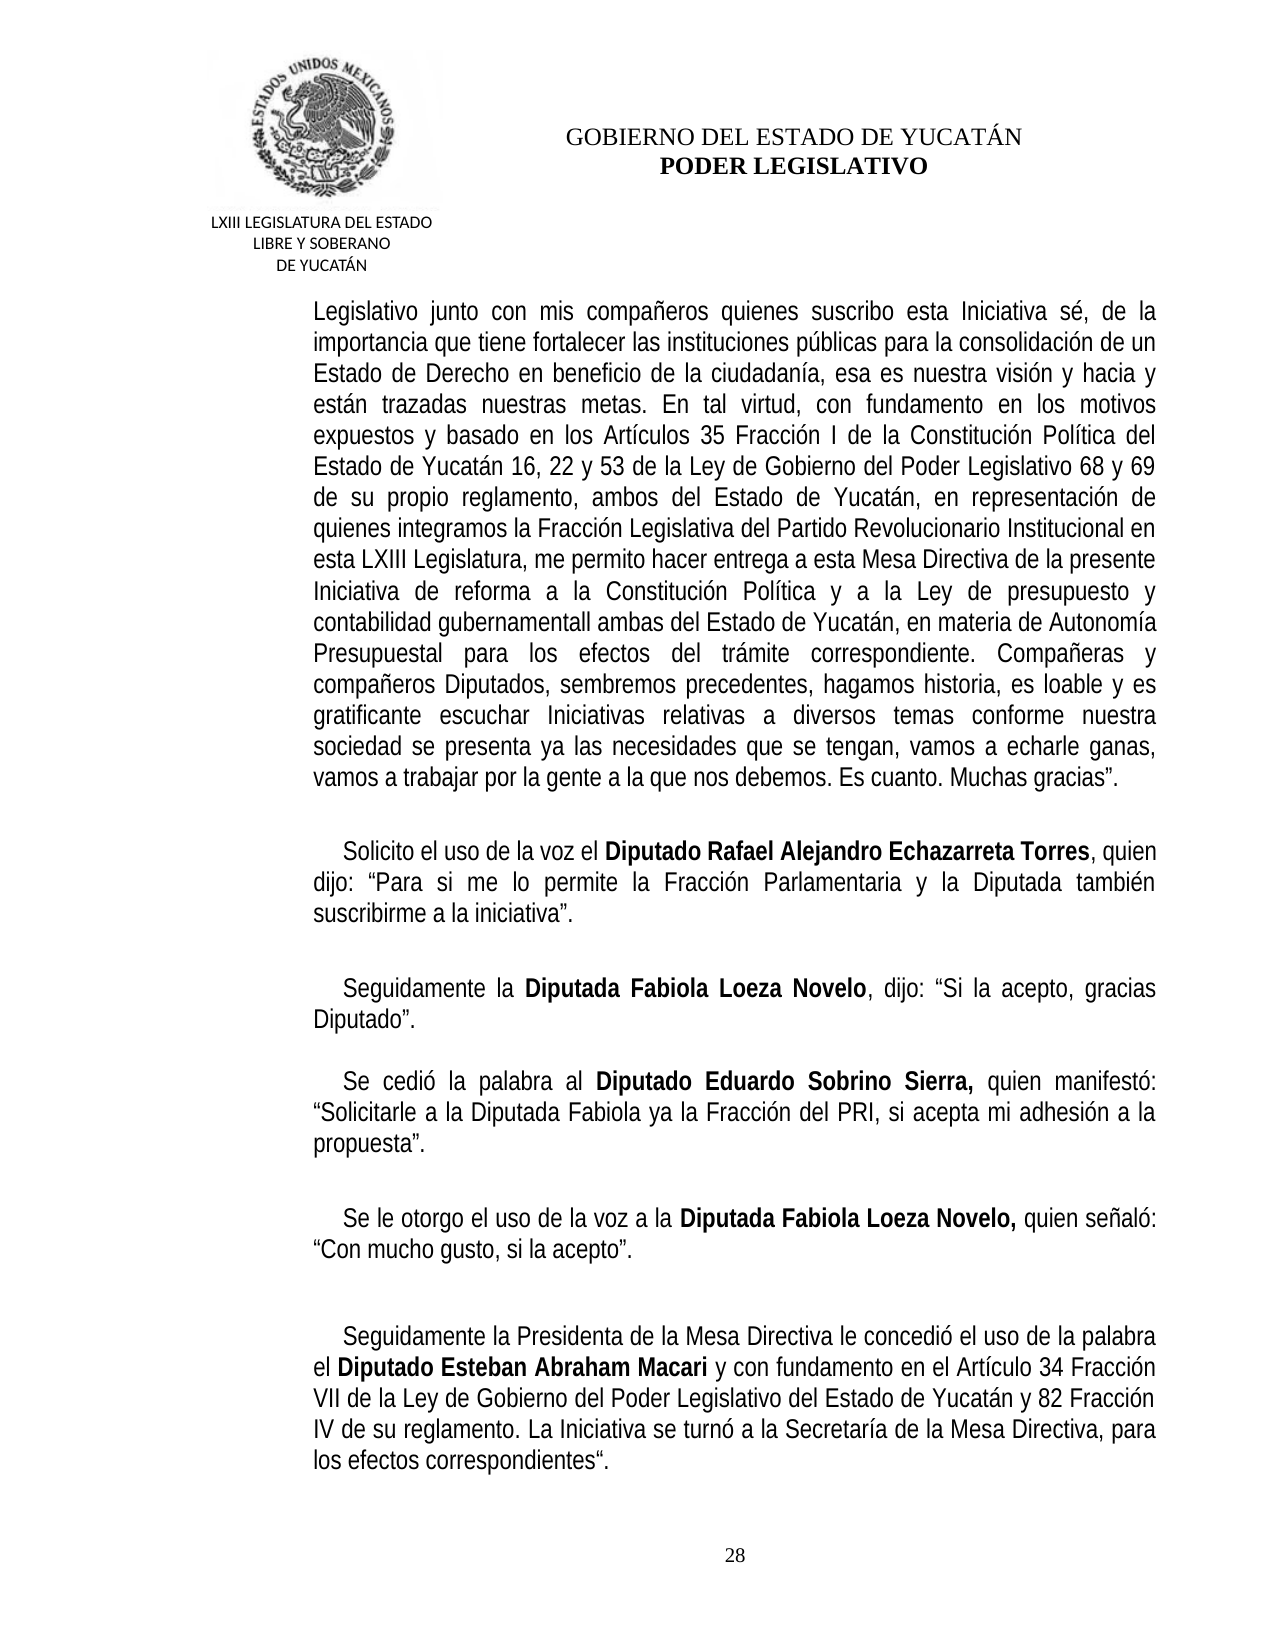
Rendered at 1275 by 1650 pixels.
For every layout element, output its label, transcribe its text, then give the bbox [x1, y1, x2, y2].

text Solicito el uso de la voz el Diputado Rafael Alejandro Echazarreta Torres, quien dijo: “Para si me lo permite la Fracción Parlamentaria y la Diputada también suscribirme a la iniciativa”. [313, 836, 1157, 929]
text Seguidamente la Presidenta de la Mesa Directiva le concedió el uso de la palabra el Diputado Esteban Abraham Macari y con fundamento en el Artículo 34 Fracción VII de la Ley de Gobierno del Poder Legislativo del Estado de Yucatán y 82 Fracción IV de su reglamento. La Iniciativa se turnó a la Secretaría de la Mesa Directiva, para los efectos correspondientes“. [313, 1320, 1157, 1475]
text Se cedió la palabra al Diputado Eduardo Sobrino Sierra, quien manifestó: “Solicitarle a la Diputada Fabiola ya la Fracción del PRI, si acepta mi adhesión a la propuesta”. [313, 1065, 1157, 1158]
text Se le otorgo el uso de la voz a la Diputada Fabiola Loeza Novelo, quien señaló: “Con mucho gusto, si la acepto”. [313, 1202, 1157, 1264]
text Seguidamente la Diputada Fabiola Loeza Novelo, dijo: “Si la acepto, gracias Diputado”. [313, 972, 1157, 1034]
picture [206, 50, 443, 211]
